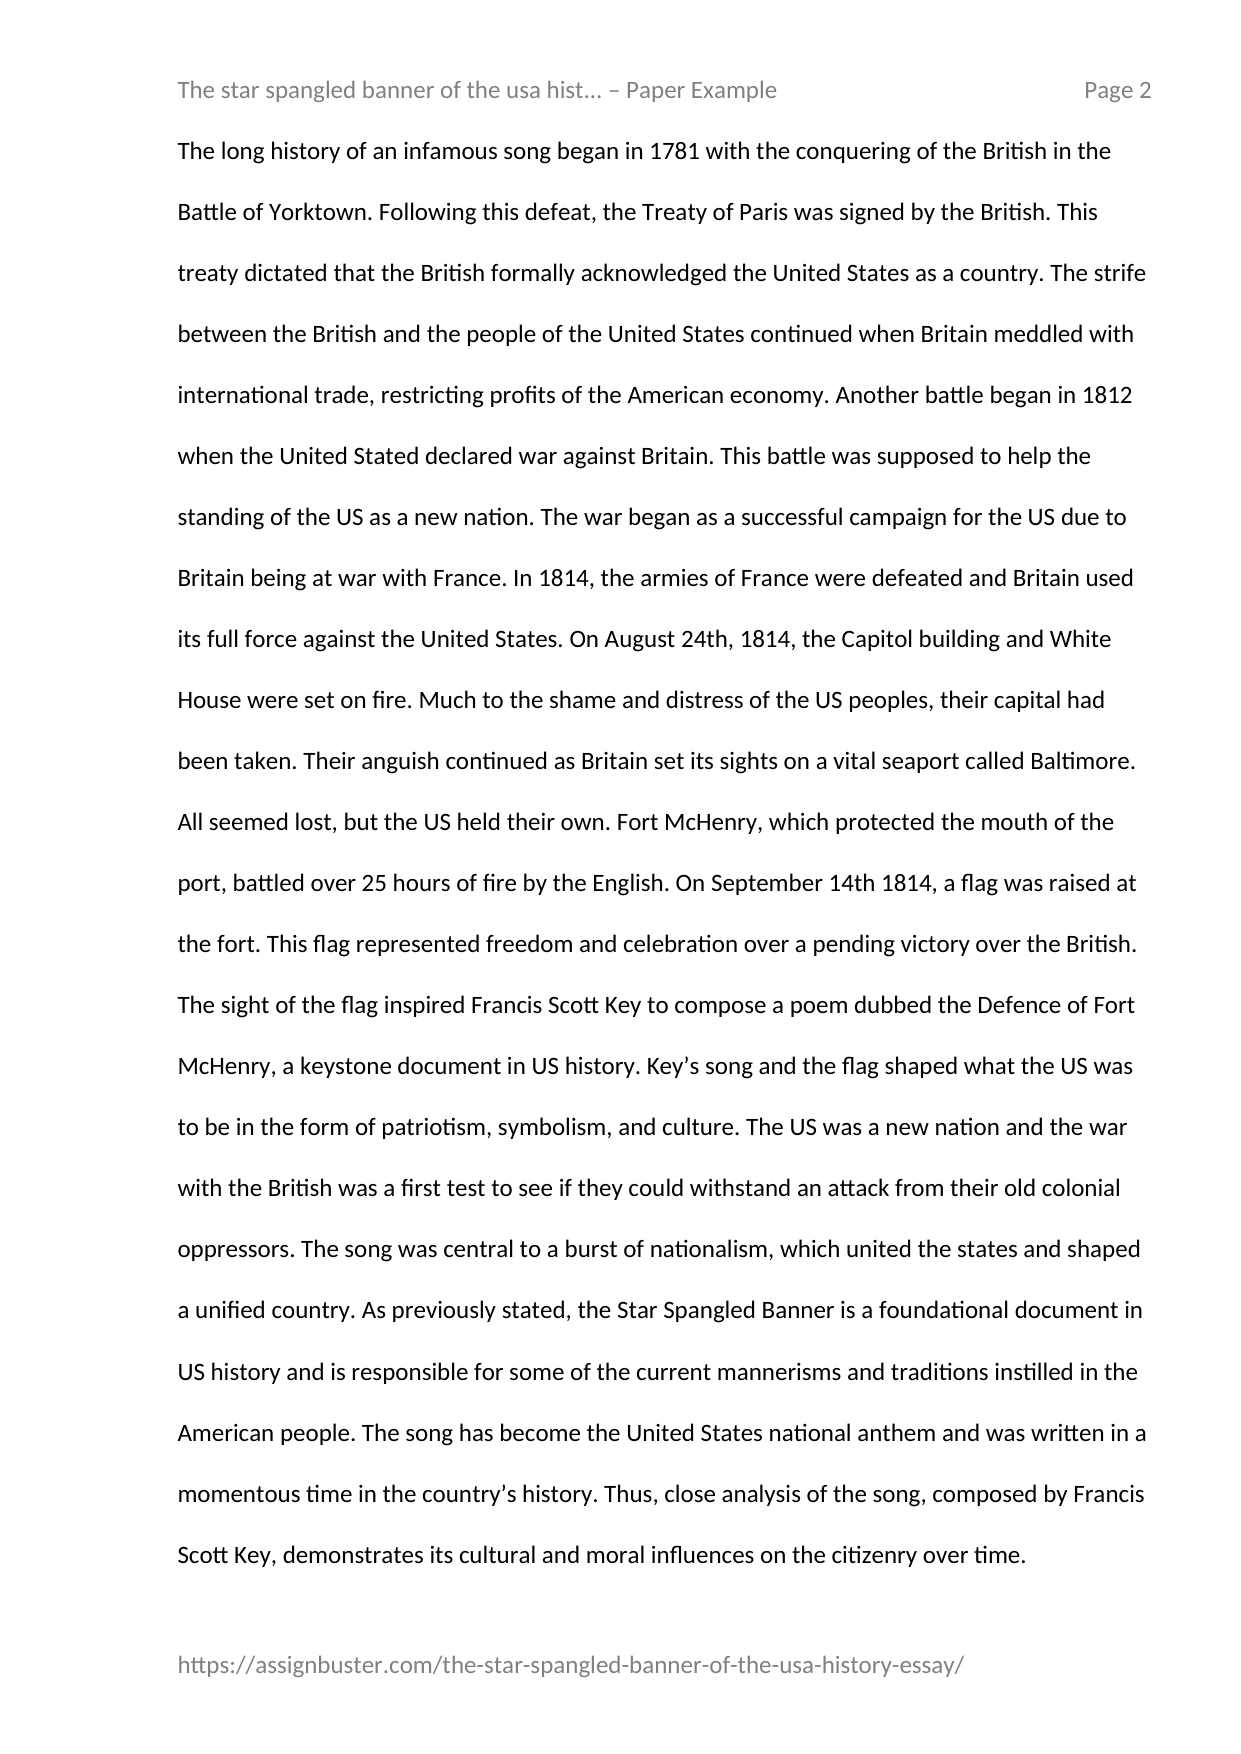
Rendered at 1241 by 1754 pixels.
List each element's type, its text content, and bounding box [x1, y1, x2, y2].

text The long history of an infamous song began in 1781 with the conquering of the British in the Battle of Yorktown. Following this defeat, the Treaty of Paris was signed by the British. This treaty dictated that the British formally acknowledged the United States as a country. The strife between the British and the people of the United States continued when Britain meddled with international trade, restricting profits of the American economy. Another battle began in 1812 when the United Stated declared war against Britain. This battle was supposed to help the standing of the US as a new nation. The war began as a successful campaign for the US due to Britain being at war with France. In 1814, the armies of France were defeated and Britain used its full force against the United States. On August 24th, 1814, the Capitol building and White House were set on fire. Much to the shame and distress of the US peoples, their capital had been taken. Their anguish continued as Britain set its sights on a vital seaport called Baltimore. All seemed lost, but the US held their own. Fort McHenry, which protected the mouth of the port, battled over 25 hours of fire by the English. On September 14th 1814, a flag was raised at the fort. This flag represented freedom and celebration over a pending victory over the British. The sight of the flag inspired Francis Scott Key to compose a poem dubbed the Defence of Fort McHenry, a keystone document in US history. Key’s song and the flag shaped what the US was to be in the form of patriotism, symbolism, and culture. The US was a new nation and the war with the British was a first test to see if they could withstand an attack from their old colonial oppressors. The song was central to a burst of nationalism, which united the states and shaped a unified country. As previously stated, the Star Spangled Banner is a foundational document in US history and is responsible for some of the current mannerisms and traditions instilled in the American people. The song has become the United States national anthem and was written in a momentous time in the country’s history. Thus, close analysis of the song, composed by Francis Scott Key, demonstrates its cultural and moral influences on the citizenry over time. [177, 135, 1152, 1569]
